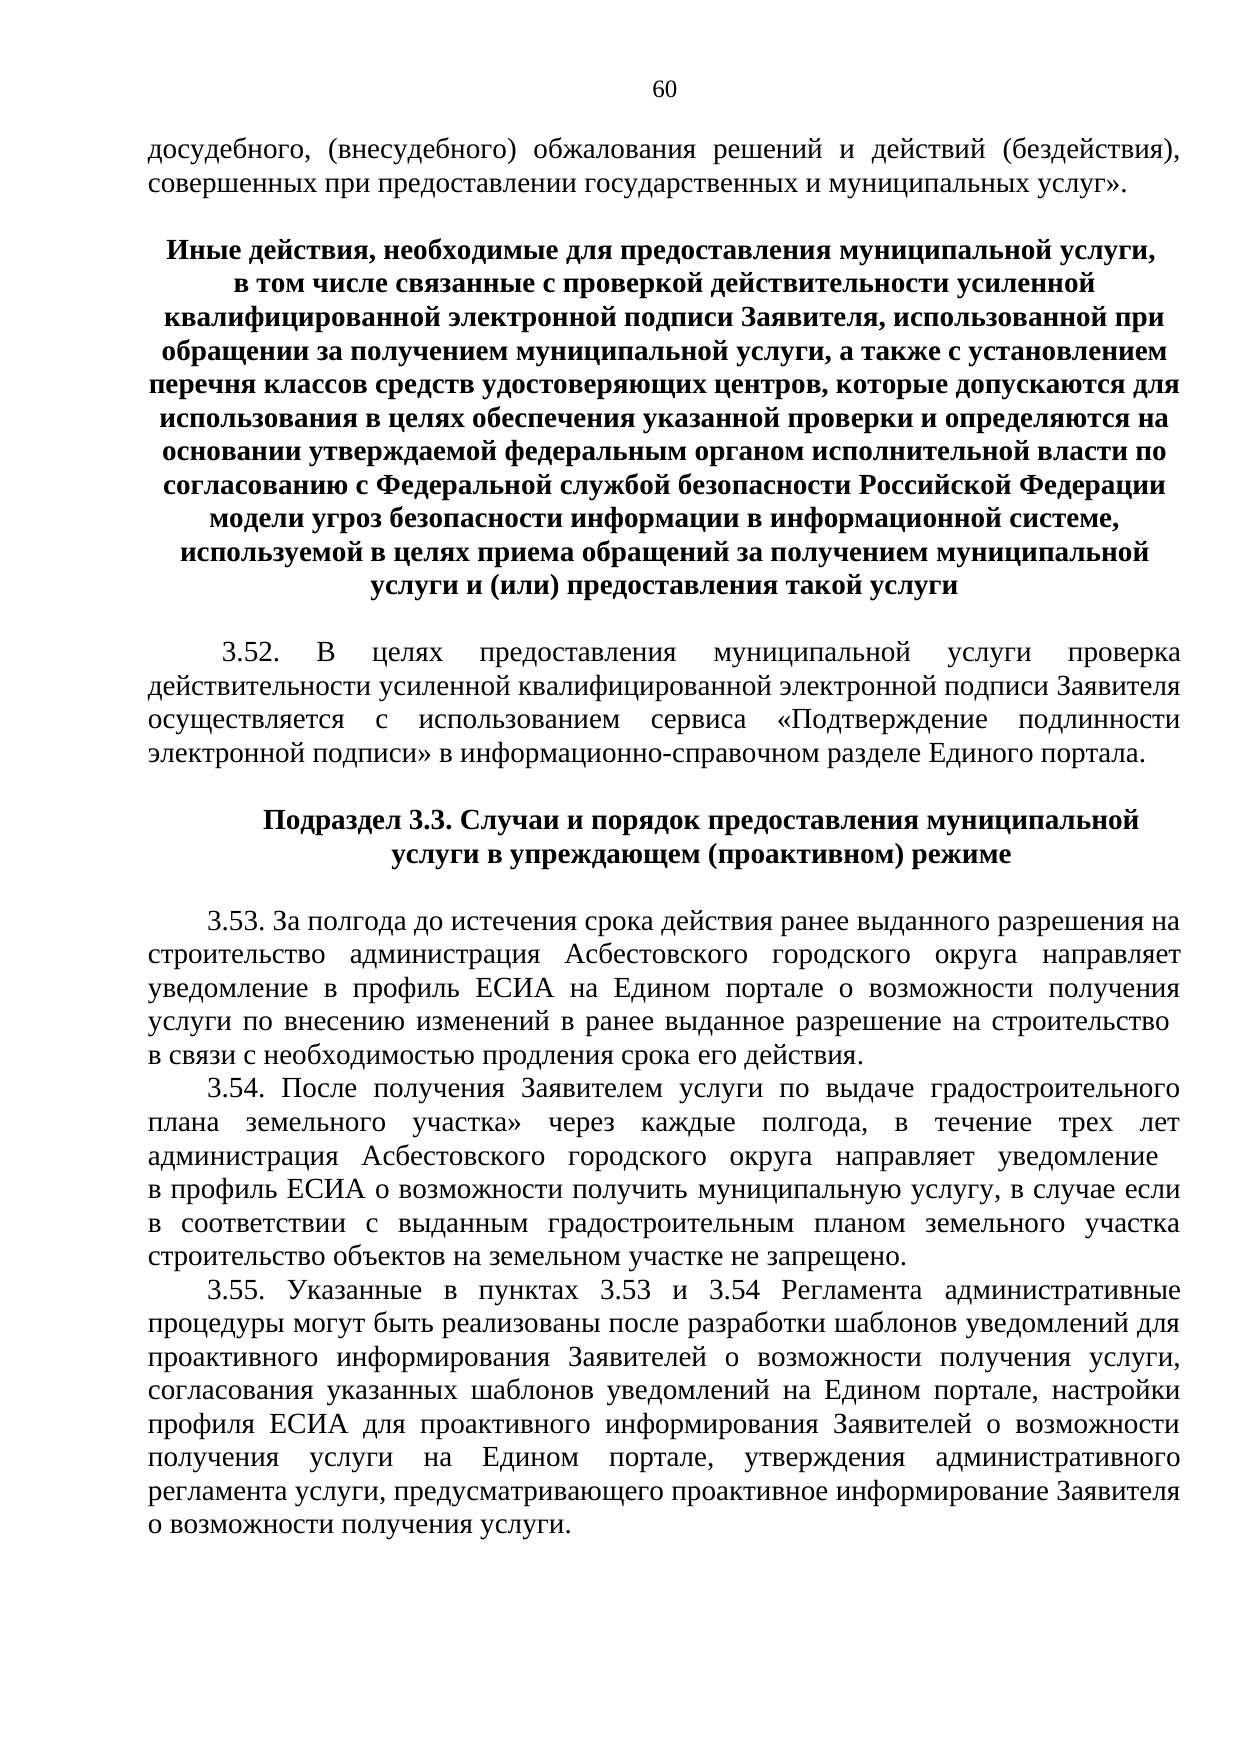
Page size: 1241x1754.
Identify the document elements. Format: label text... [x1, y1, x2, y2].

text 3.55. Указанные в пунктах 3.53 и 3.54 Регламента административные процедуры могут быть реализованы после разработки шаблонов уведомлений для проактивного информирования Заявителей о возможности получения услуги, согласования указанных шаблонов уведомлений на Едином портале, настройки профиля ЕСИА для проактивного информирования Заявителей о возможности получения услуги на Едином портале, утверждения административного регламента услуги, предусматривающего проактивное информирование Заявителя о возможности получения услуги. [148, 1272, 1181, 1540]
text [148, 131, 1181, 198]
text 3.53. За полгода до истечения срока действия ранее выданного разрешения на строительство администрация Асбестовского городского округа направляет уведомление в профиль ЕСИА на Едином портале о возможности получения услуги по внесению изменений в ранее выданное разрешение на строительство в связи с необходимостью продления срока его действия. [148, 903, 1181, 1071]
text услуги в упреждающем (проактивном) режиме [148, 836, 1181, 869]
text 3.52. В целях предоставления муниципальной услуги проверка действительности усиленной квалифицированной электронной подписи Заявителя осуществляется с использованием сервиса «Подтверждение подлинности электронной подписи» в информационно-справочном разделе Единого портала. [148, 634, 1181, 769]
text 3.54. После получения Заявителем услуги по выдаче градостроительного плана земельного участка» через каждые полгода, в течение трех лет администрация Асбестовского городского округа направляет уведомление в профиль ЕСИА о возможности получить муниципальную услугу, в случае если в соответствии с выданным градостроительным планом земельного участка строительство объектов на земельном участке не запрещено. [148, 1071, 1181, 1272]
text Подраздел 3.3. Случаи и порядок предоставления муниципальной [148, 802, 1181, 836]
text Иные действия, необходимые для предоставления муниципальной услуги, в том числе связанные с проверкой действительности усиленной квалифицированной электронной подписи Заявителя, использованной при обращении за получением муниципальной услуги, а также с установлением перечня классов средств удостоверяющих центров, которые допускаются для использования в целях обеспечения указанной проверки и определяются на основании утверждаемой федеральным органом исполнительной власти по согласованию с Федеральной службой безопасности Российской Федерации модели угроз безопасности информации в информационной системе, используемой в целях приема обращений за получением муниципальной услуги и (или) предоставления такой услуги [148, 232, 1181, 601]
